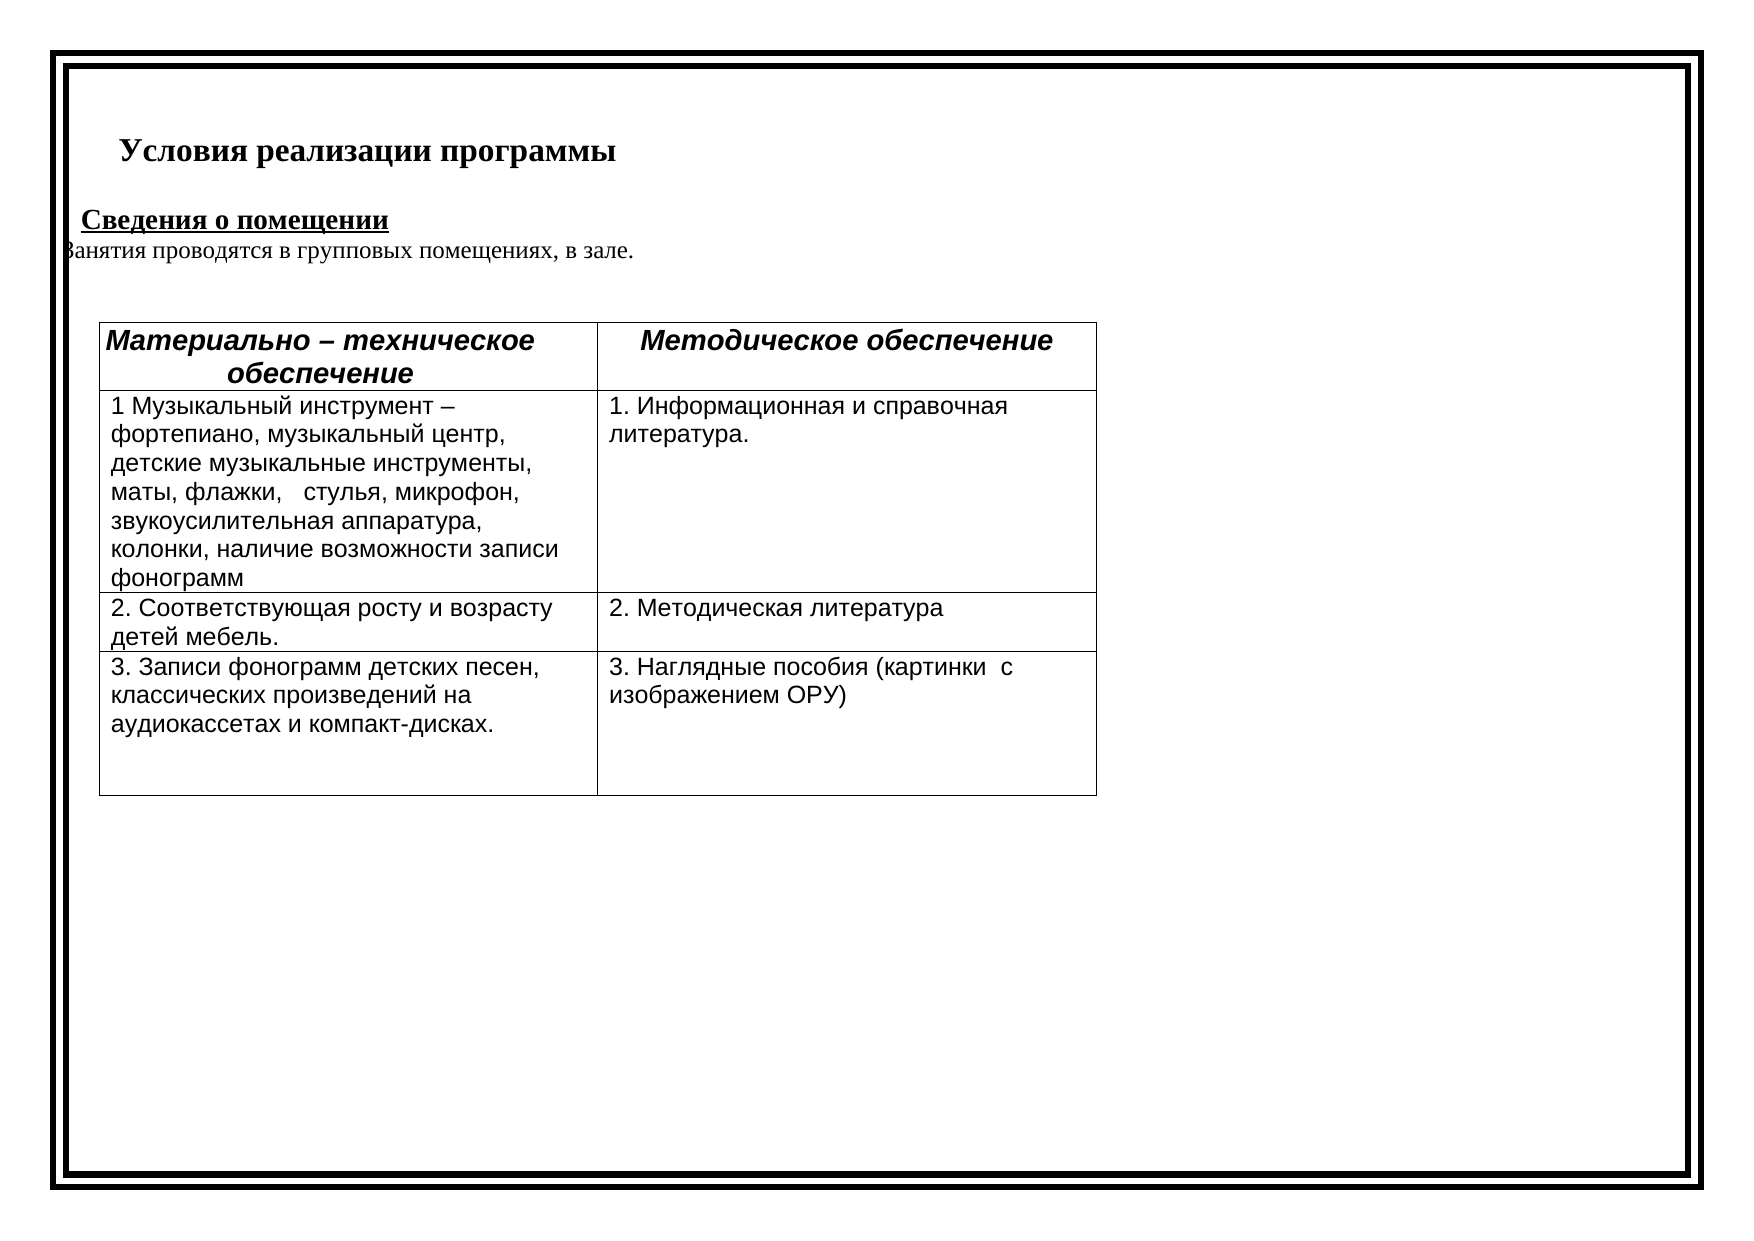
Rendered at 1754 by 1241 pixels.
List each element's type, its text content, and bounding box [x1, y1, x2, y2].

table_header Материально – техническое обеспечение [100, 323, 597, 390]
text Условия реализации программы [118, 130, 1636, 168]
table_cell 2. Методическая литература [598, 593, 1096, 651]
table_cell 2. Соответствующая росту и возрасту детей мебель. [100, 593, 597, 651]
text Сведения о помещении [81, 202, 1636, 235]
table_header Методическое обеспечение [598, 323, 1096, 390]
table_cell 1 Музыкальный инструмент – фортепиано, музыкальный центр, детские музыкальные инструменты, маты, флажки, стулья, микрофон, звукоусилительная аппаратура, колонки, наличие возможности записи фонограмм [100, 391, 597, 592]
table_cell 3. Записи фонограмм детских песен, классических произведений на аудиокассетах и компакт-дисках. [100, 652, 597, 795]
text Занятия проводятся в групповых помещениях, в зале. [69, 235, 1636, 264]
table_cell 3. Наглядные пособия (картинки с изображением ОРУ) [598, 652, 1096, 795]
table_cell 1. Информационная и справочная литература. [598, 391, 1096, 592]
